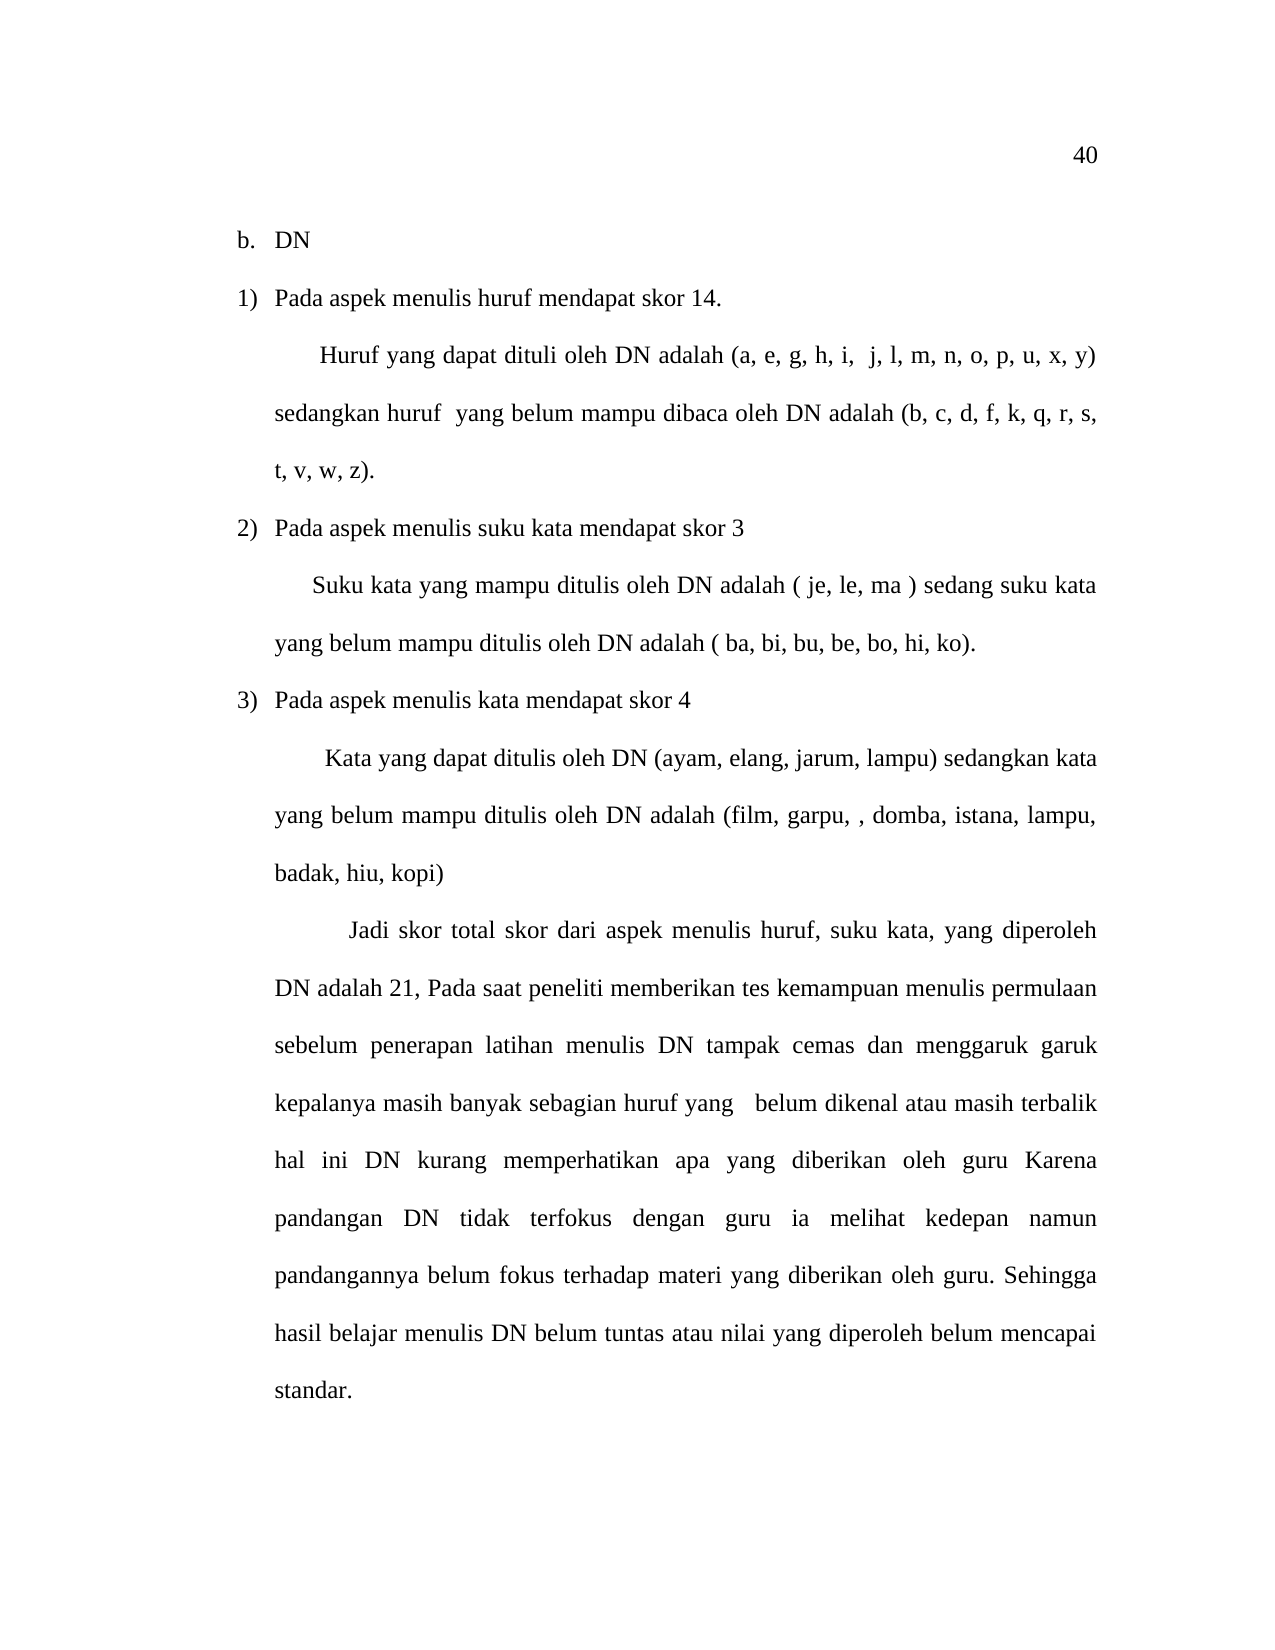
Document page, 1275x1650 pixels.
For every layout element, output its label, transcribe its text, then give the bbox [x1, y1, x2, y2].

list DN [237, 225, 1098, 254]
list Suku kata yang mampu ditulis oleh DN adalah ( je, le, ma ) sedang suku kata yang belum mampu ditulis oleh DN adalah ( ba, bi, bu, be, bo, hi, ko). [237, 570, 1098, 657]
list Pada aspek menulis huruf mendapat skor 14. [237, 283, 1098, 312]
list Pada aspek menulis suku kata mendapat skor 3 [237, 513, 1098, 542]
text Kata yang dapat ditulis oleh DN (ayam, elang, jarum, lampu) sedangkan kata yang belum mampu ditulis oleh DN adalah (film, garpu, , domba, istana, lampu, badak, hiu, kopi) [237, 743, 1098, 887]
list Pada aspek menulis kata mendapat skor 4 [237, 685, 1098, 714]
text Huruf yang dapat dituli oleh DN adalah (a, e, g, h, i, j, l, m, n, o, p, u, x, y) sedangkan huruf yang belum mampu dibaca oleh DN adalah (b, c, d, f, k, q, r, s, t, v, w, z). [237, 340, 1098, 484]
text Jadi skor total skor dari aspek menulis huruf, suku kata, yang diperoleh DN adalah 21, Pada saat peneliti memberikan tes kemampuan menulis permulaan sebelum penerapan latihan menulis DN tampak cemas dan menggaruk garuk kepalanya masih banyak sebagian huruf yang belum dikenal atau masih terbalik hal ini DN kurang memperhatikan apa yang diberikan oleh guru Karena pandangan DN tidak terfokus dengan guru ia melihat kedepan namun pandangannya belum fokus terhadap materi yang diberikan oleh guru. Sehingga hasil belajar menulis DN belum tuntas atau nilai yang diperoleh belum mencapai standar. [274, 915, 1098, 1404]
